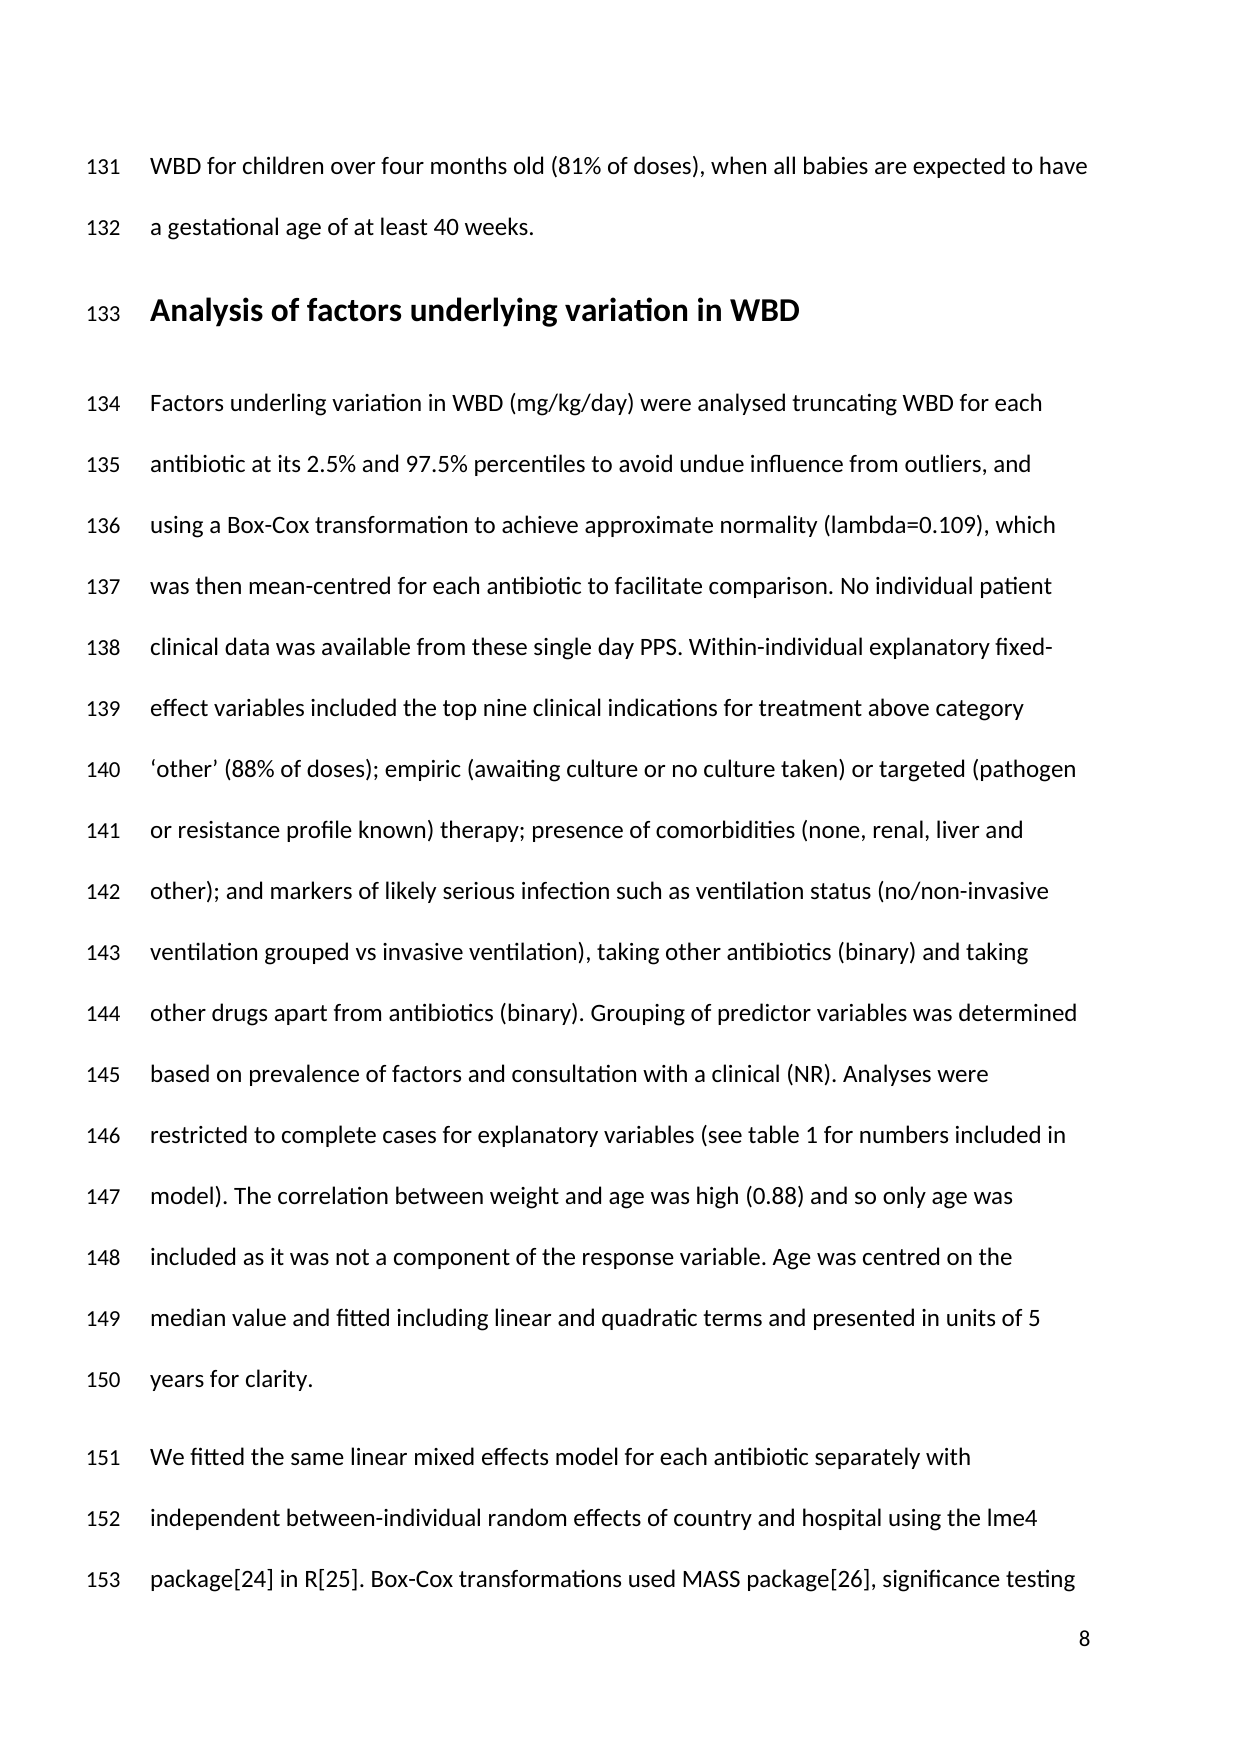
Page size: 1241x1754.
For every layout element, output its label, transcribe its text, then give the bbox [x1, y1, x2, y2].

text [150, 1441, 1090, 1594]
text Factors underling variation in WBD (mg/kg/day) were analysed truncating WBD for each antibiotic at its 2.5% and 97.5% percentiles to avoid undue influence from outliers, and using a Box-Cox transformation to achieve approximate normality (lambda=0.109), which was then mean-centred for each antibiotic to facilitate comparison. No individual patient clinical data was available from these single day PPS. Within-individual explanatory fixed-effect variables included the top nine clinical indications for treatment above category ‘other’ (88% of doses); empiric (awaiting culture or no culture taken) or targeted (pathogen or resistance profile known) therapy; presence of comorbidities (none, renal, liver and other); and markers of likely serious infection such as ventilation status (no/non-invasive ventilation grouped vs invasive ventilation), taking other antibiotics (binary) and taking other drugs apart from antibiotics (binary). Grouping of predictor variables was determined based on prevalence of factors and consultation with a clinical (NR). Analyses were restricted to complete cases for explanatory variables (see table 1 for numbers included in model). The correlation between weight and age was high (0.88) and so only age was included as it was not a component of the response variable. Age was centred on the median value and fitted including linear and quadratic terms and presented in units of 5 years for clarity. [150, 387, 1090, 1394]
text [150, 150, 1090, 242]
text Analysis of factors underlying variation in WBD [150, 289, 1090, 329]
